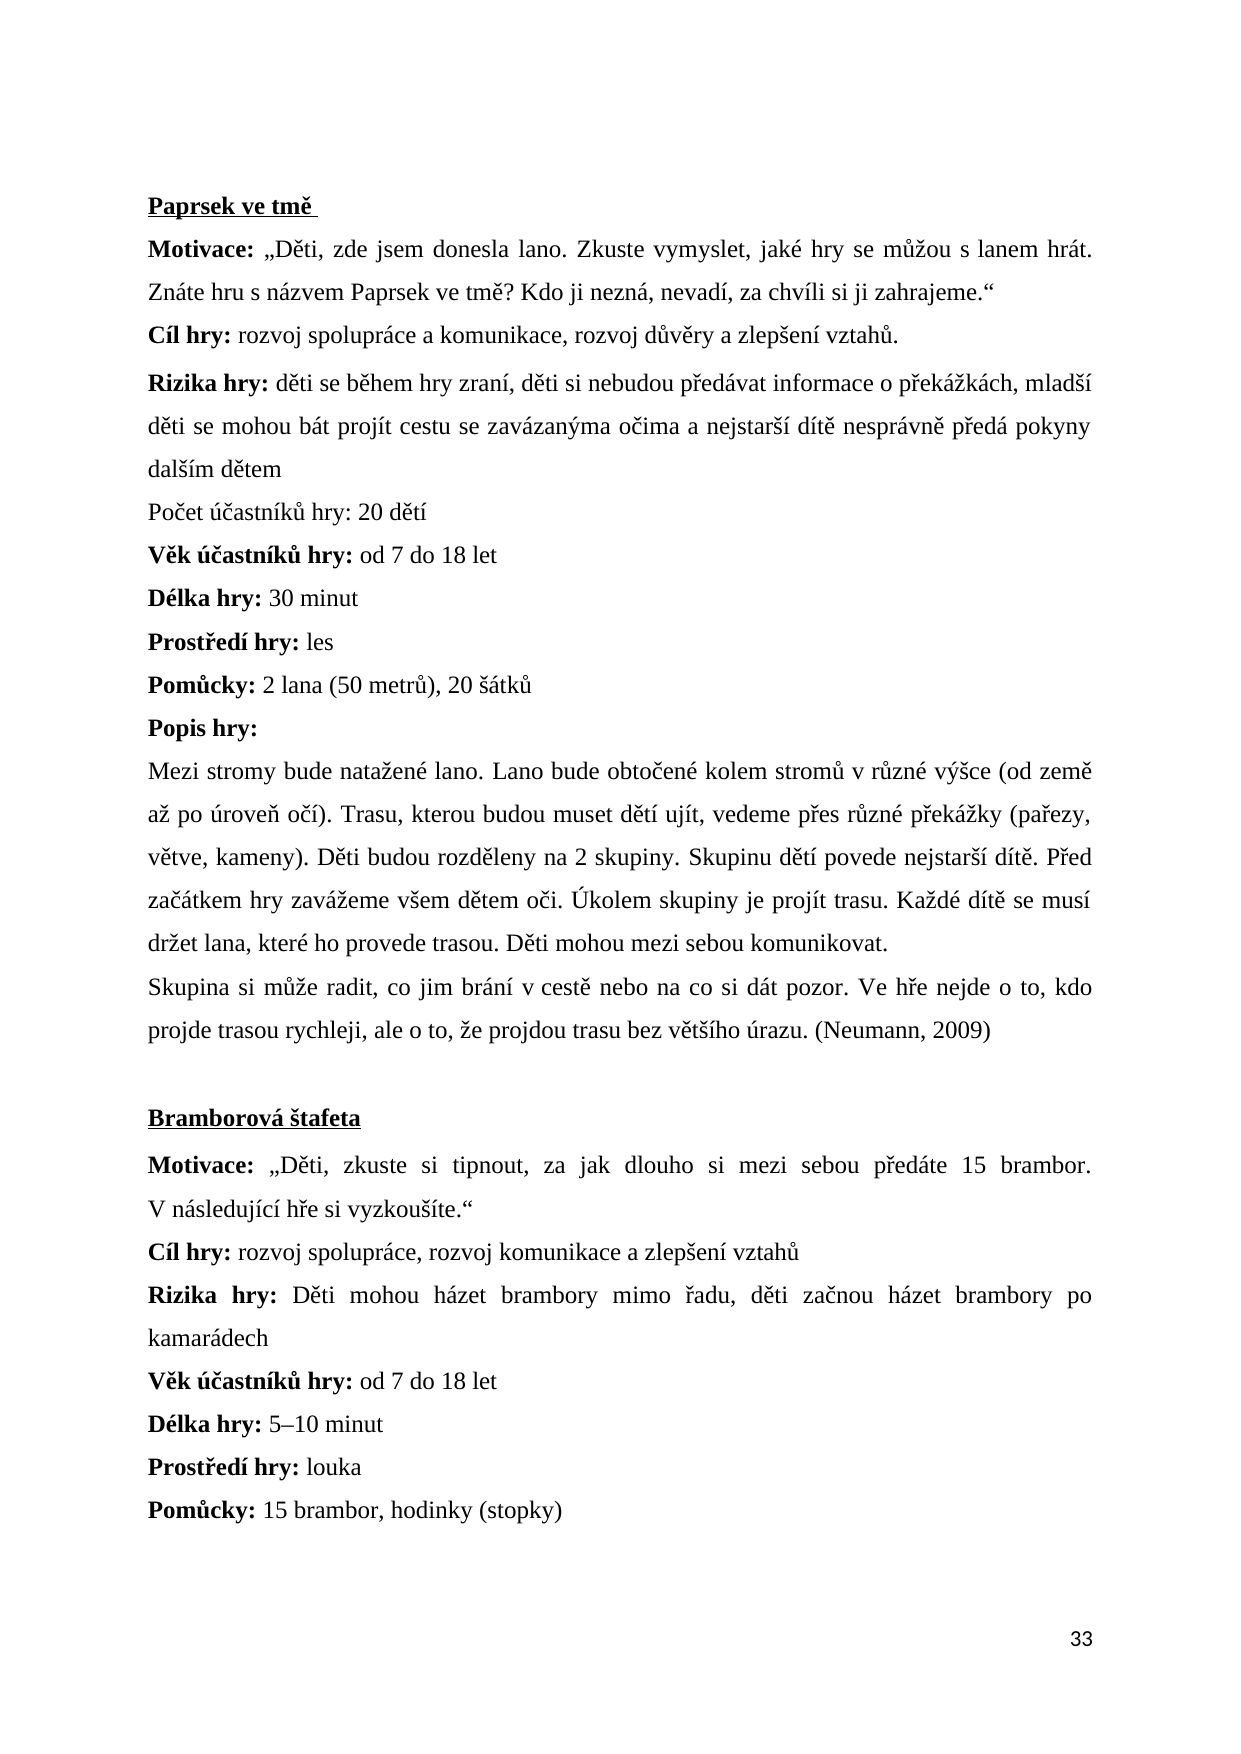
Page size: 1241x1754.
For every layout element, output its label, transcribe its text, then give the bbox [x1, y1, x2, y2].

text Délka hry: 30 minut [148, 583, 1093, 612]
text Věk účastníků hry: od 7 do 18 let [148, 540, 1093, 569]
text Mezi stromy bude natažené lano. Lano bude obtočené kolem stromů v různé výšce (od země až po úroveň očí). Trasu, kterou budou muset dětí ujít, vedeme přes různé překážky (pařezy, větve, kameny). Děti budou rozděleny na 2 skupiny. Skupinu dětí povede nejstarší dítě. Před začátkem hry zavážeme všem dětem oči. Úkolem skupiny je projít trasu. Každé dítě se musí držet lana, které ho provede trasou. Děti mohou mezi sebou komunikovat. [148, 756, 1093, 957]
text Motivace: „Děti, zkuste si tipnout, za jak dlouho si mezi sebou předáte 15 brambor. V následující hře si vyzkoušíte.“ [148, 1151, 1093, 1222]
text Délka hry: 5–10 minut [148, 1409, 1093, 1438]
text Popis hry: [148, 713, 1093, 742]
text Rizika hry: děti se během hry zraní, děti si nebudou předávat informace o překážkách, mladší děti se mohou bát projít cestu se zavázanýma očima a nejstarší dítě nesprávně předá pokyny dalším dětem [148, 368, 1093, 483]
text Počet účastníků hry: 20 dětí [148, 497, 1093, 526]
text Pomůcky: 15 brambor, hodinky (stopky) [148, 1496, 1093, 1524]
text Rizika hry: Děti mohou házet brambory mimo řadu, děti začnou házet brambory po kamarádech [148, 1280, 1093, 1352]
text Motivace: „Děti, zde jsem donesla lano. Zkuste vymyslet, jaké hry se můžou s lanem hrát. Znáte hru s názvem Paprsek ve tmě? Kdo ji nezná, nevadí, za chvíli si ji zahrajeme.“ [148, 234, 1093, 306]
text Prostředí hry: les [148, 627, 1093, 655]
text Cíl hry: rozvoj spolupráce, rozvoj komunikace a zlepšení vztahů [148, 1237, 1093, 1266]
text Prostředí hry: louka [148, 1452, 1093, 1481]
text Pomůcky: 2 lana (50 metrů), 20 šátků [148, 670, 1093, 698]
text Bramborová štafeta [148, 1103, 1093, 1132]
text Skupina si může radit, co jim brání v cestě nebo na co si dát pozor. Ve hře nejde o to, kdo projde trasou rychleji, ale o to, že projdou trasu bez většího úrazu. (Neumann, 2009) [148, 972, 1093, 1043]
text Paprsek ve tmě [148, 191, 1093, 219]
text Cíl hry: rozvoj spolupráce a komunikace, rozvoj důvěry a zlepšení vztahů. [148, 320, 1093, 349]
text Věk účastníků hry: od 7 do 18 let [148, 1366, 1093, 1395]
